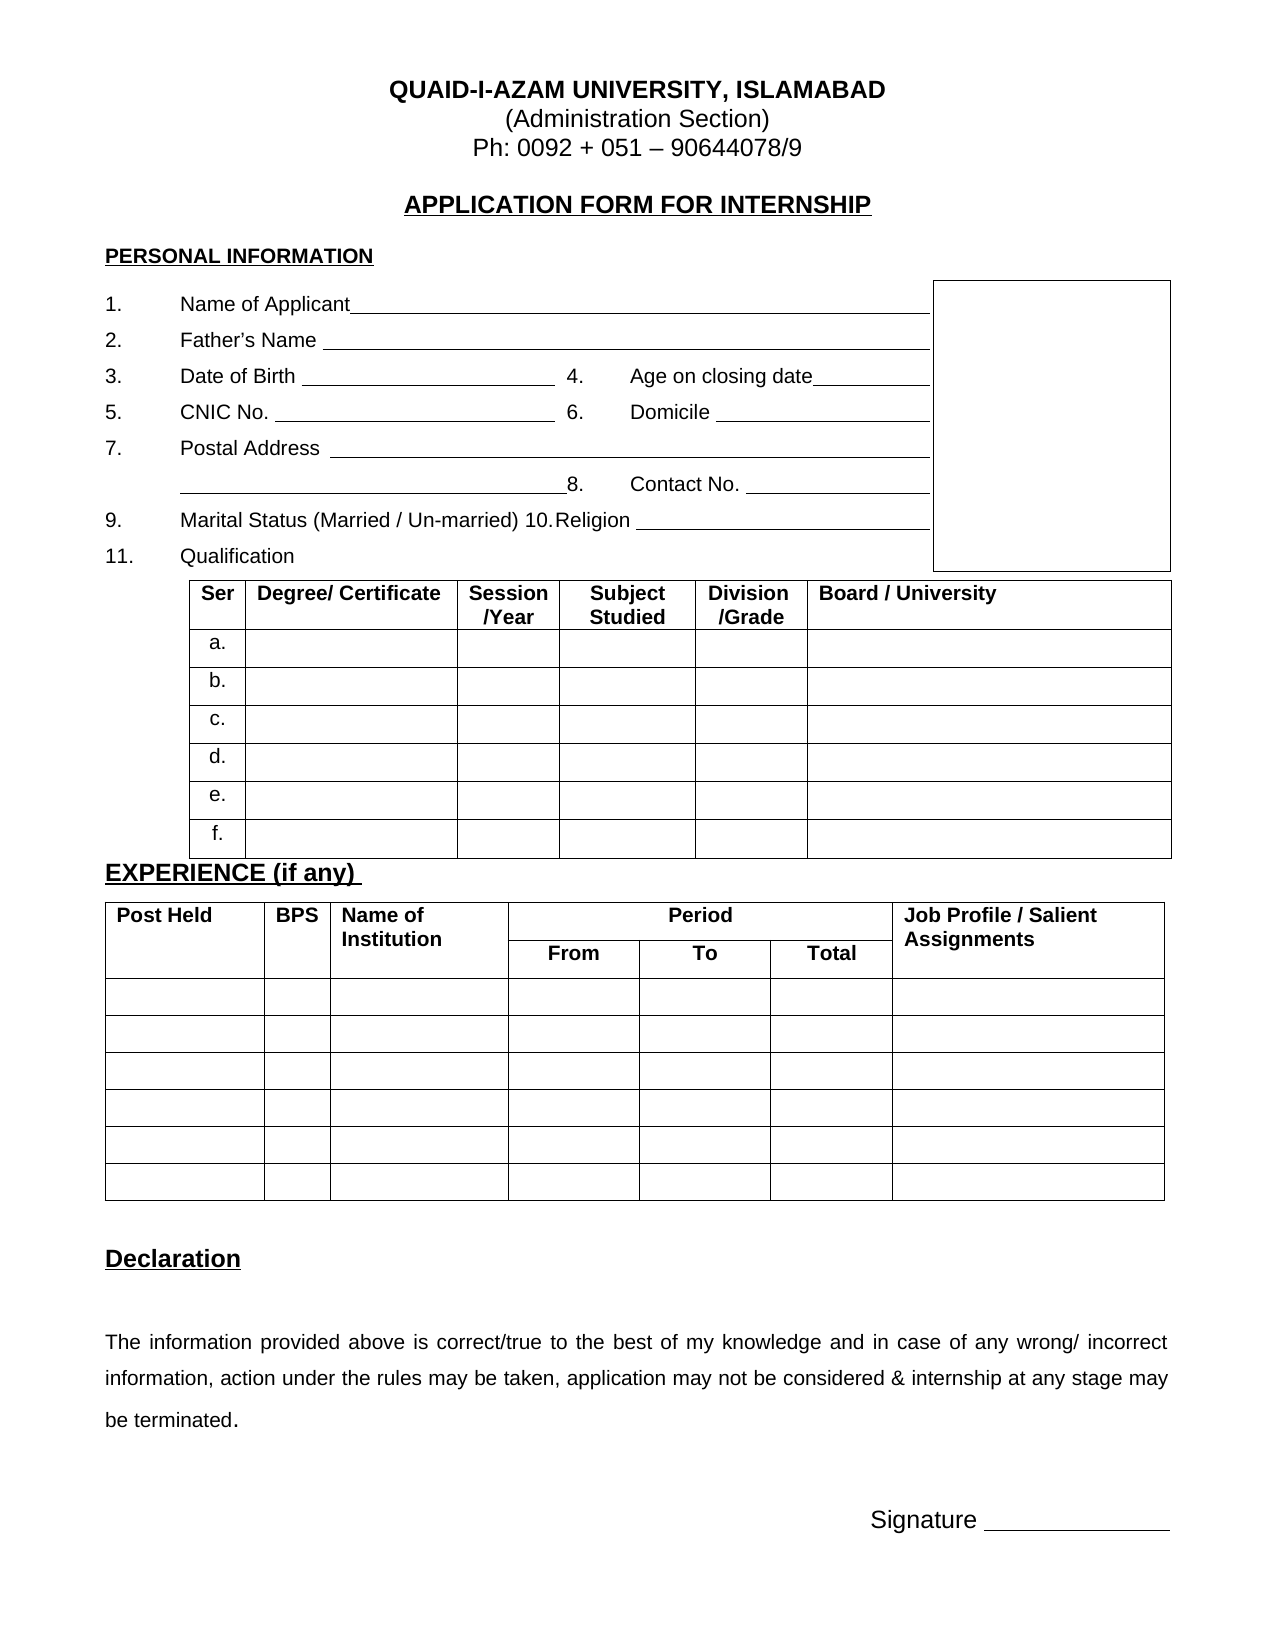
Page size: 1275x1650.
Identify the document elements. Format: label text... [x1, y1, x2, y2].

table_cell [560, 668, 695, 705]
table_cell [696, 820, 807, 857]
table_cell [696, 782, 807, 819]
table_cell Total [771, 941, 892, 978]
table_cell [771, 1053, 892, 1089]
table_cell b. [190, 668, 245, 705]
text Signature [105, 1505, 1170, 1534]
text Declaration [105, 1244, 1170, 1273]
table_cell [246, 782, 457, 819]
table_cell [696, 630, 807, 667]
table_cell [893, 1053, 1164, 1089]
text 3. Date of Birth 4. Age on closing date [105, 364, 933, 388]
table_cell [331, 1053, 508, 1089]
text EXPERIENCE (if any) [105, 858, 1170, 887]
table_cell To [640, 941, 770, 978]
table_cell [509, 1090, 639, 1126]
table_cell From [509, 941, 639, 978]
table_cell [808, 782, 1171, 819]
table_cell d. [190, 744, 245, 781]
table_cell [246, 630, 457, 667]
text Ph: 0092 + 051 – 90644078/9 [105, 132, 1170, 161]
text APPLICATION FORM FOR INTERNSHIP [105, 190, 1170, 219]
table_header BPS [265, 903, 330, 978]
table_cell [808, 744, 1171, 781]
table_cell [893, 1090, 1164, 1126]
table_cell [331, 1164, 508, 1200]
table_header Period [509, 903, 892, 940]
table_cell [106, 1164, 264, 1200]
table_cell [265, 1016, 330, 1052]
table_cell [265, 1127, 330, 1163]
table_header Job Profile / Salient Assignments [893, 903, 1164, 978]
table_cell [331, 1016, 508, 1052]
table_cell [331, 1127, 508, 1163]
table_cell [509, 1164, 639, 1200]
table_cell [771, 1164, 892, 1200]
table_cell [458, 820, 559, 857]
table_cell [331, 1090, 508, 1126]
table_cell [106, 1090, 264, 1126]
table_cell [893, 979, 1164, 1015]
table_cell [640, 979, 770, 1015]
table_cell [808, 630, 1171, 667]
table_cell [265, 1164, 330, 1200]
table_cell [265, 1090, 330, 1126]
table_cell [246, 820, 457, 857]
table_cell [246, 668, 457, 705]
table_cell [696, 668, 807, 705]
table_cell [640, 1164, 770, 1200]
text 5. CNIC No. 6. Domicile [105, 400, 933, 424]
table_cell [640, 1127, 770, 1163]
table_cell [808, 668, 1171, 705]
table_cell [808, 820, 1171, 857]
table_header Ser [190, 581, 245, 629]
table_header Board / University [808, 581, 1171, 629]
text 11. Qualification [105, 544, 933, 568]
table_cell [246, 744, 457, 781]
table_cell [106, 1127, 264, 1163]
table_cell [265, 1053, 330, 1089]
table_cell [893, 1164, 1164, 1200]
table_cell [771, 1127, 892, 1163]
table_cell c. [190, 706, 245, 743]
table_cell [560, 706, 695, 743]
table_cell [458, 668, 559, 705]
text (Administration Section) [105, 104, 1170, 132]
text 2. Father’s Name [105, 328, 933, 352]
table_cell [106, 1053, 264, 1089]
table_cell [509, 1127, 639, 1163]
table_cell [106, 1016, 264, 1052]
table_cell [509, 1053, 639, 1089]
table_header Name of Institution [331, 903, 508, 978]
table_cell [893, 1127, 1164, 1163]
table_cell [771, 1090, 892, 1126]
table_header Session /Year [458, 581, 559, 629]
table_cell [509, 1016, 639, 1052]
table_header Division /Grade [696, 581, 807, 629]
table_cell [458, 782, 559, 819]
text 9. Marital Status (Married / Un-married) 10. Religion [105, 508, 933, 532]
table_cell [265, 979, 330, 1015]
table_cell [509, 979, 639, 1015]
table_cell [458, 706, 559, 743]
table_header Post Held [106, 903, 264, 978]
text 1. Name of Applicant [105, 292, 933, 316]
table_cell [640, 1090, 770, 1126]
table_cell [560, 782, 695, 819]
table_cell [560, 744, 695, 781]
table_cell [458, 744, 559, 781]
text QUAID-I-AZAM UNIVERSITY, ISLAMABAD [105, 75, 1170, 104]
table_cell [808, 706, 1171, 743]
table_cell [560, 820, 695, 857]
table_cell [640, 1053, 770, 1089]
table_cell [106, 979, 264, 1015]
table_header Degree/ Certificate [246, 581, 457, 629]
table_cell [458, 630, 559, 667]
text 8. Contact No. [180, 472, 933, 496]
table_cell [696, 744, 807, 781]
table_cell e. [190, 782, 245, 819]
table_cell [696, 706, 807, 743]
table_cell [331, 979, 508, 1015]
table_cell a. [190, 630, 245, 667]
table_cell [771, 1016, 892, 1052]
text 7. Postal Address [105, 436, 933, 460]
table_header Subject Studied [560, 581, 695, 629]
text The information provided above is correct/true to the best of my knowledge and in case of any wrong/ incorrect information, action under the rules may be taken, application may not be considered & internship at any stage may be terminated. [105, 1330, 1170, 1433]
table_cell [640, 1016, 770, 1052]
table_cell [893, 1016, 1164, 1052]
table_cell [771, 979, 892, 1015]
table_cell f. [190, 820, 245, 857]
text PERSONAL INFORMATION [105, 244, 1170, 268]
table_cell [246, 706, 457, 743]
table_cell [560, 630, 695, 667]
